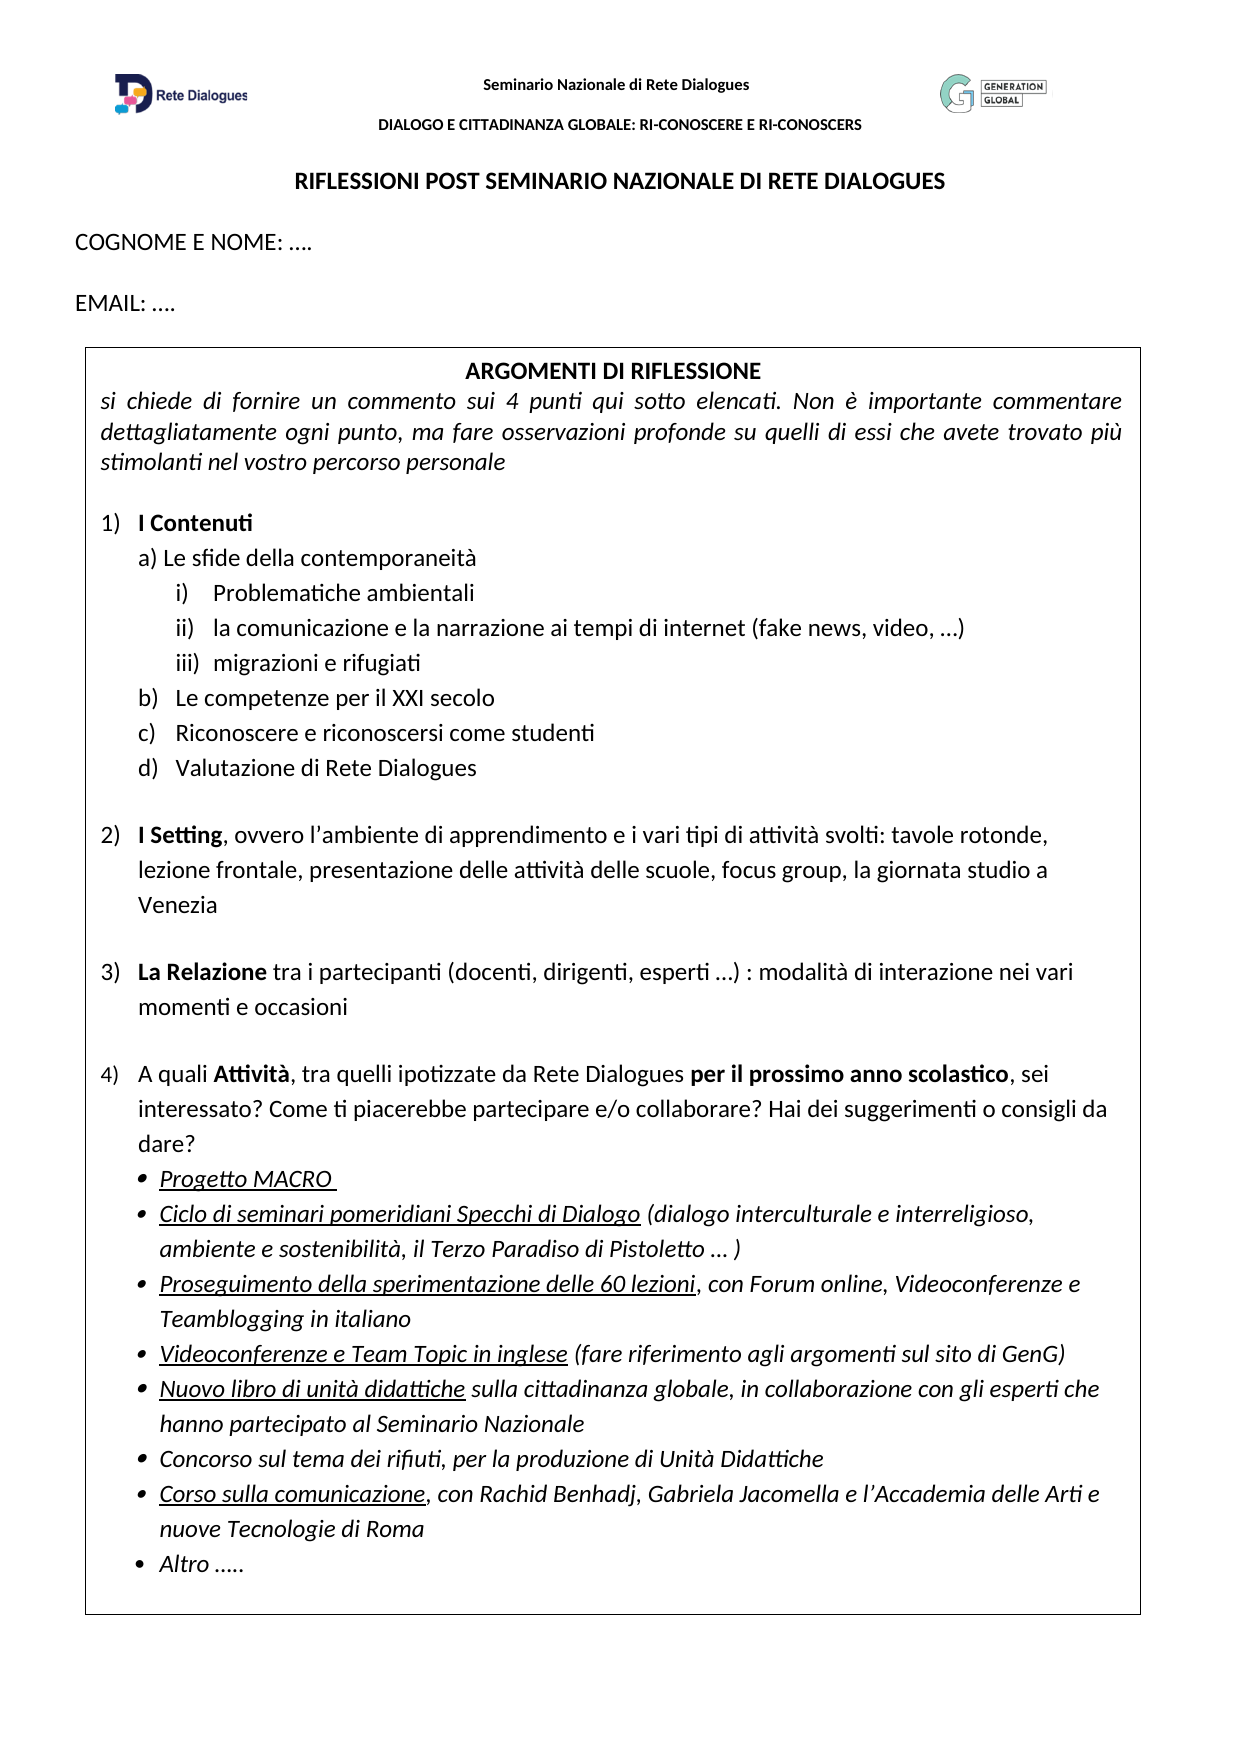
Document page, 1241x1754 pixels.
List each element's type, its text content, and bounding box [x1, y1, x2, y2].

list EMAIL: …. [75, 287, 1165, 318]
text COGNOME E NOME: …. [75, 226, 1165, 257]
picture [115, 74, 248, 115]
text RIFLESSIONI POST SEMINARIO NAZIONALE DI RETE DIALOGUES [75, 165, 1165, 196]
picture [940, 74, 1053, 113]
